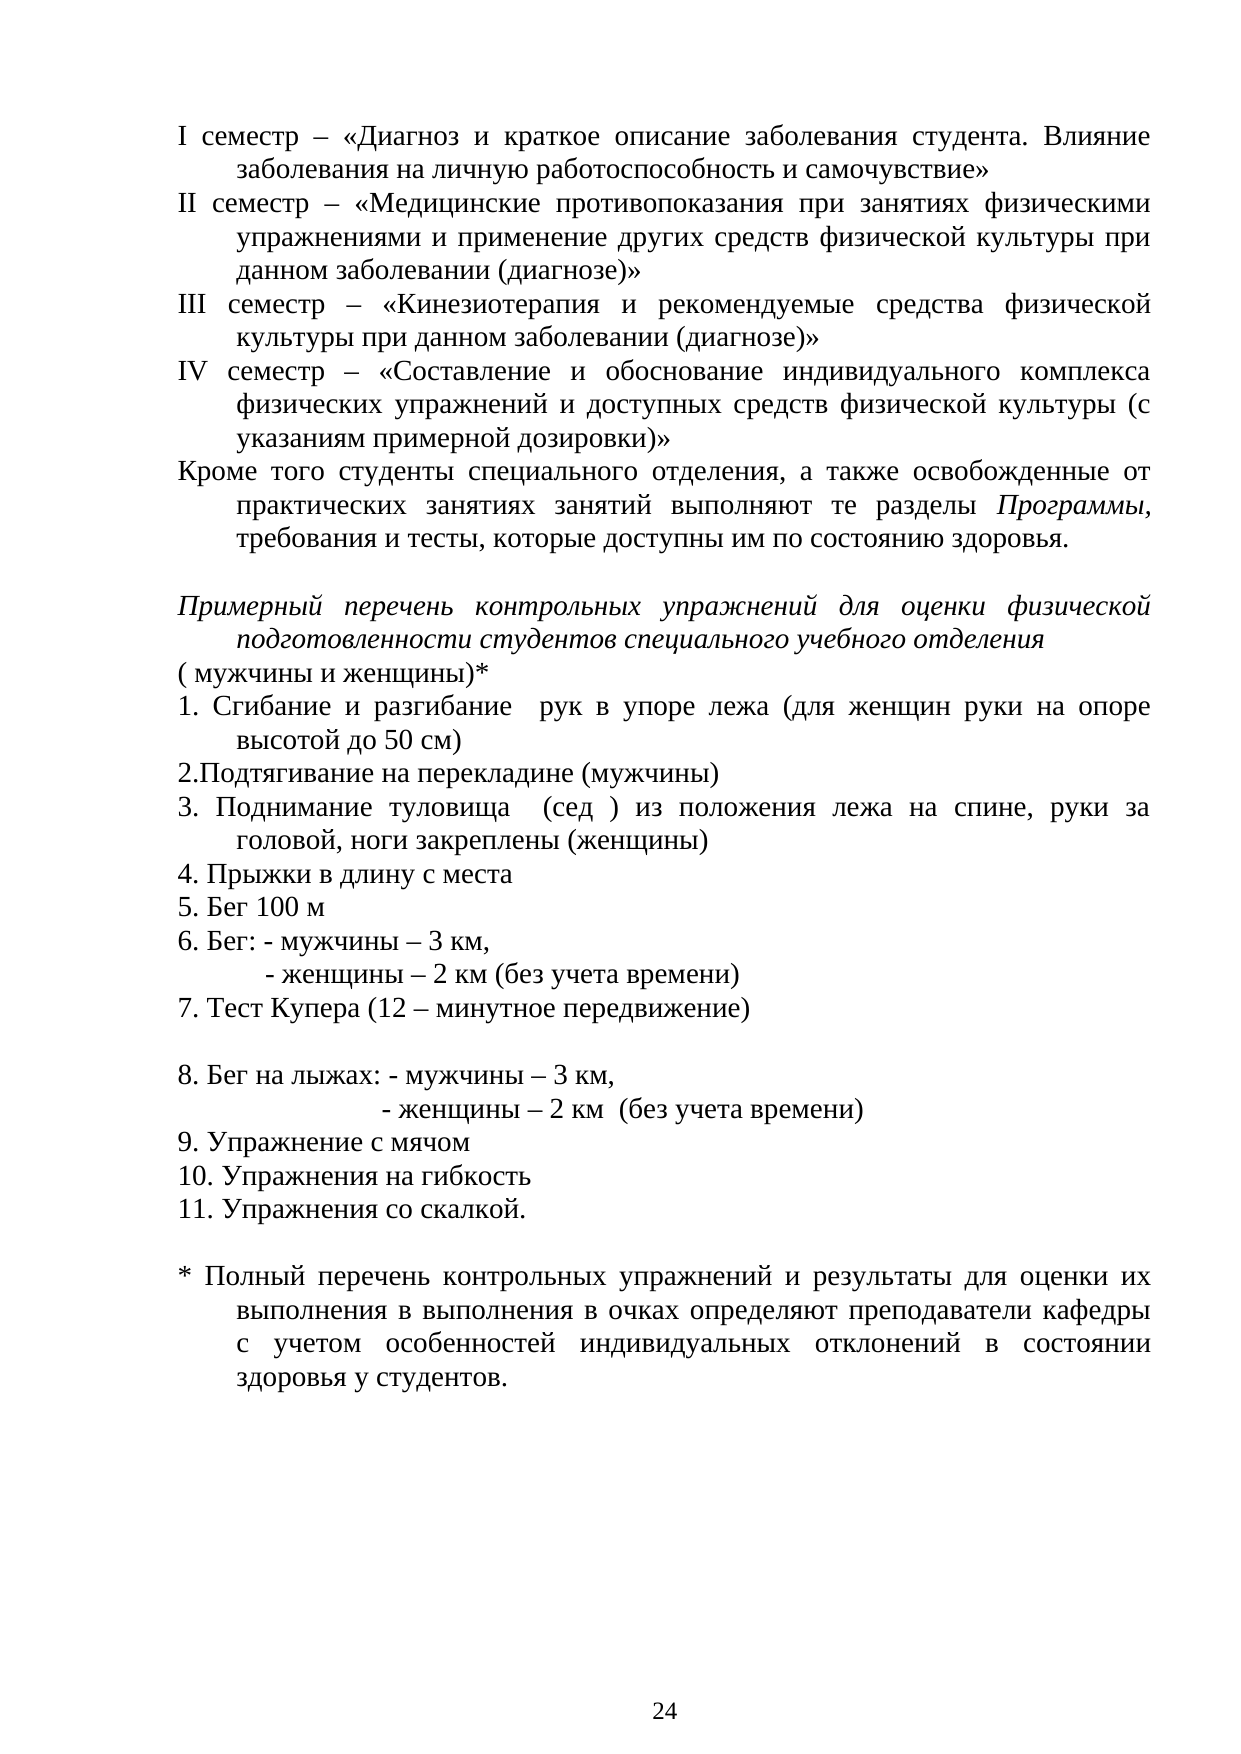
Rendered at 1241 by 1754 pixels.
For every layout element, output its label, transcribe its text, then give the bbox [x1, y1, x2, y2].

text IV семестр – «Составление и обоснование индивидуального комплекса физических упражнений и доступных средств физической культуры (с указаниям примерной дозировки)» [177, 353, 1152, 453]
text ( мужчины и женщины)* [177, 655, 1152, 688]
text I семестр – «Диагноз и краткое описание заболевания студента. Влияние заболевания на личную работоспособность и самочувствие» [177, 118, 1152, 185]
text 3. Поднимание туловища (сед ) из положения лежа на спине, руки за головой, ноги закреплены (женщины) [177, 789, 1152, 856]
text 9. Упражнение с мячом [177, 1124, 1152, 1158]
text 7. Тест Купера (12 – минутное передвижение) [177, 990, 1152, 1024]
text * Полный перечень контрольных упражнений и результаты для оценки их выполнения в выполнения в очках определяют преподаватели кафедры с учетом особенностей индивидуальных отклонений в состоянии здоровья у студентов. [177, 1258, 1152, 1393]
text Примерный перечень контрольных упражнений для оценки физической подготовленности студентов специального учебного отделения [177, 588, 1152, 655]
text 8. Бег на лыжах: - мужчины – 3 км, [177, 1057, 1152, 1091]
text II семестр – «Медицинские противопоказания при занятиях физическими упражнениями и применение других средств физической культуры при данном заболевании (диагнозе)» [177, 185, 1152, 286]
text 5. Бег 100 м [177, 889, 1152, 923]
text 6. Бег: - мужчины – 3 км, [177, 923, 1152, 957]
text 11. Упражнения со скалкой. [177, 1191, 1152, 1225]
text III семестр – «Кинезиотерапия и рекомендуемые средства физической культуры при данном заболевании (диагнозе)» [177, 286, 1152, 353]
text 10. Упражнения на гибкость [177, 1158, 1152, 1191]
text 1. Сгибание и разгибание рук в упоре лежа (для женщин руки на опоре высотой до 50 см) [177, 688, 1152, 755]
text Кроме того студенты специального отделения, а также освобожденные от практических занятиях занятий выполняют те разделы Программы, требования и тесты, которые доступны им по состоянию здоровья. [177, 453, 1152, 554]
text 2.Подтягивание на перекладине (мужчины) [177, 755, 1152, 789]
text 4. Прыжки в длину с места [177, 856, 1152, 889]
text - женщины – 2 км (без учета времени) [177, 957, 1152, 990]
text - женщины – 2 км (без учета времени) [177, 1091, 1152, 1124]
